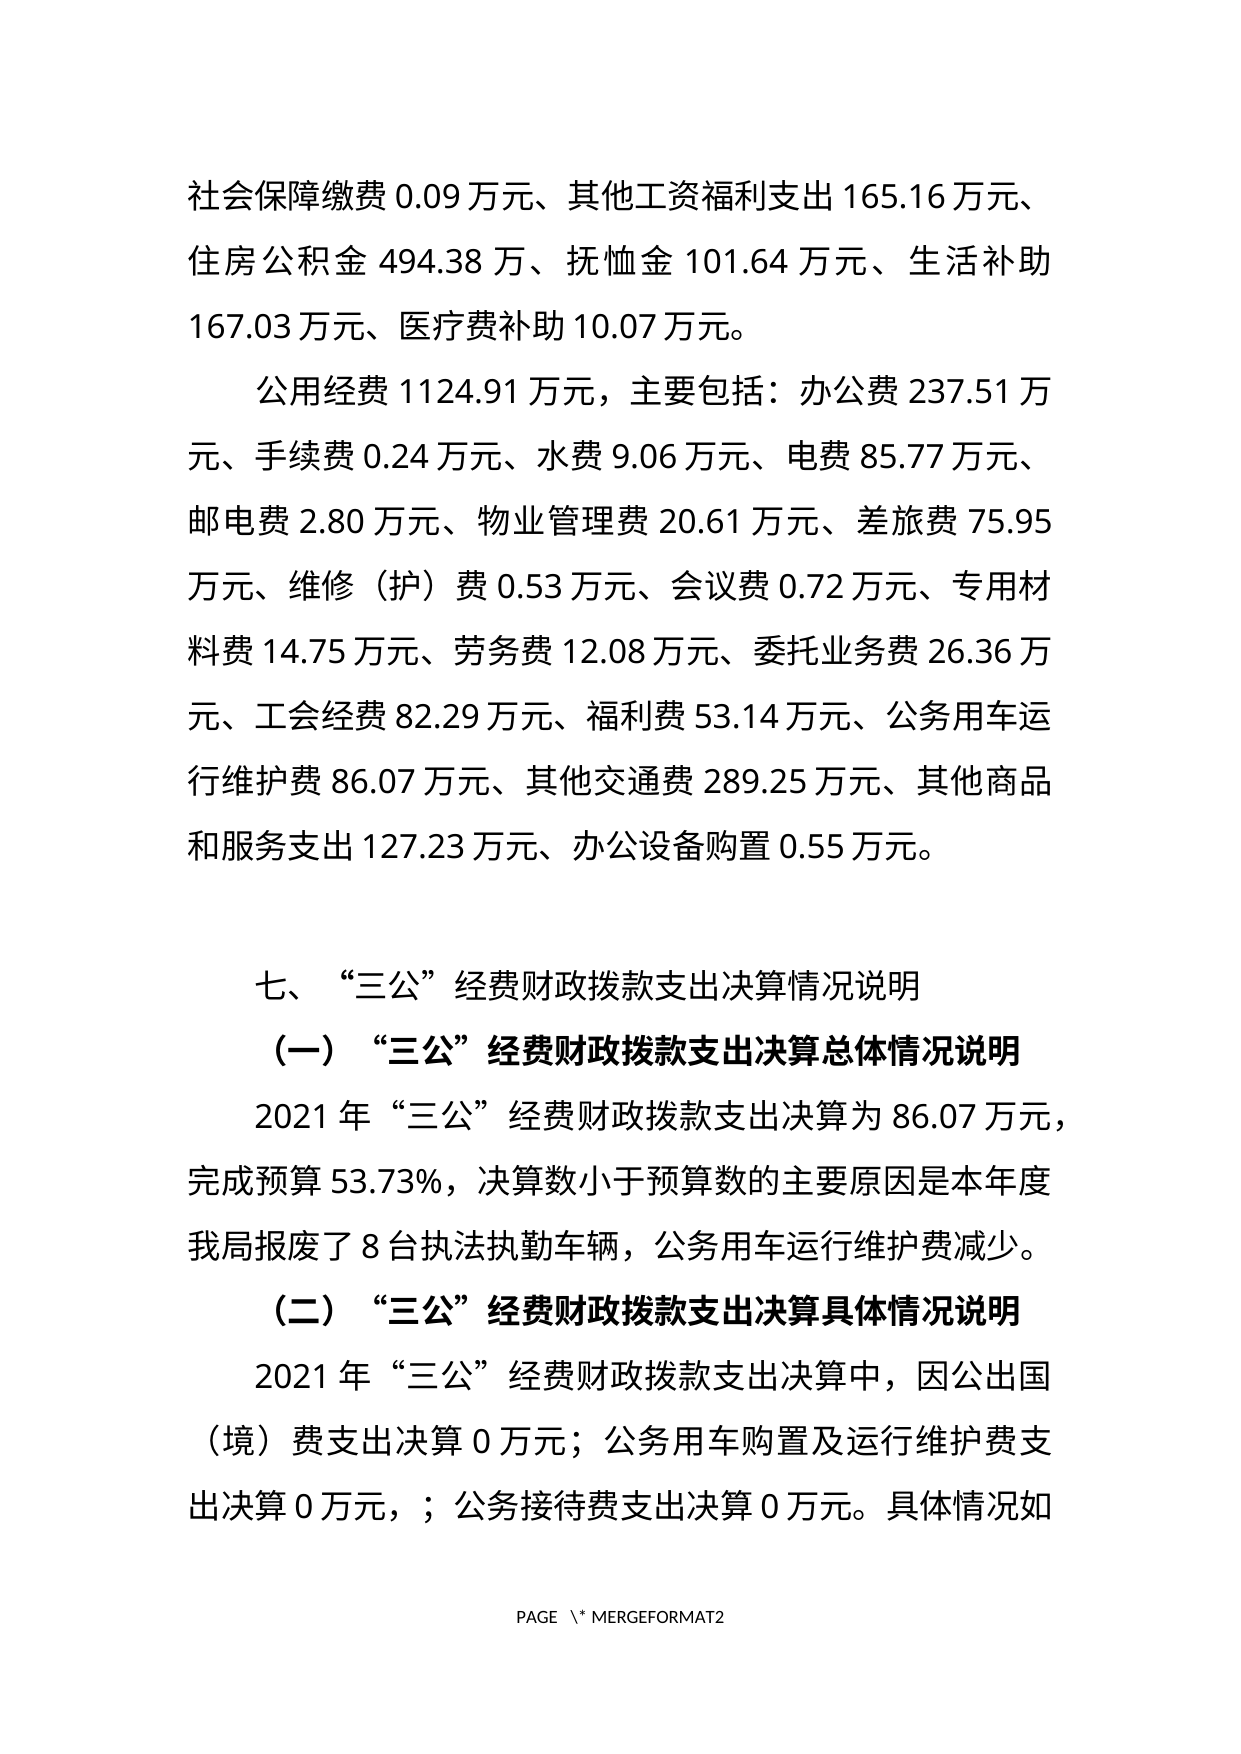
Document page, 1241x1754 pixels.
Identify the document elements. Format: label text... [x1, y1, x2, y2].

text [187, 162, 1053, 877]
text 七、“三公”经费财政拨款支出决算情况说明 [187, 952, 1053, 1017]
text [187, 1342, 1053, 1537]
text （二）“三公”经费财政拨款支出决算具体情况说明 [187, 1277, 1053, 1342]
text （一）“三公”经费财政拨款支出决算总体情况说明 [187, 1017, 1053, 1082]
text 2021年“三公”经费财政拨款支出决算为86.07万元，完成预算53.73%，决算数小于预算数的主要原因是本年度我局报废了8台执法执勤车辆，公务用车运行维护费减少。 [187, 1082, 1053, 1277]
